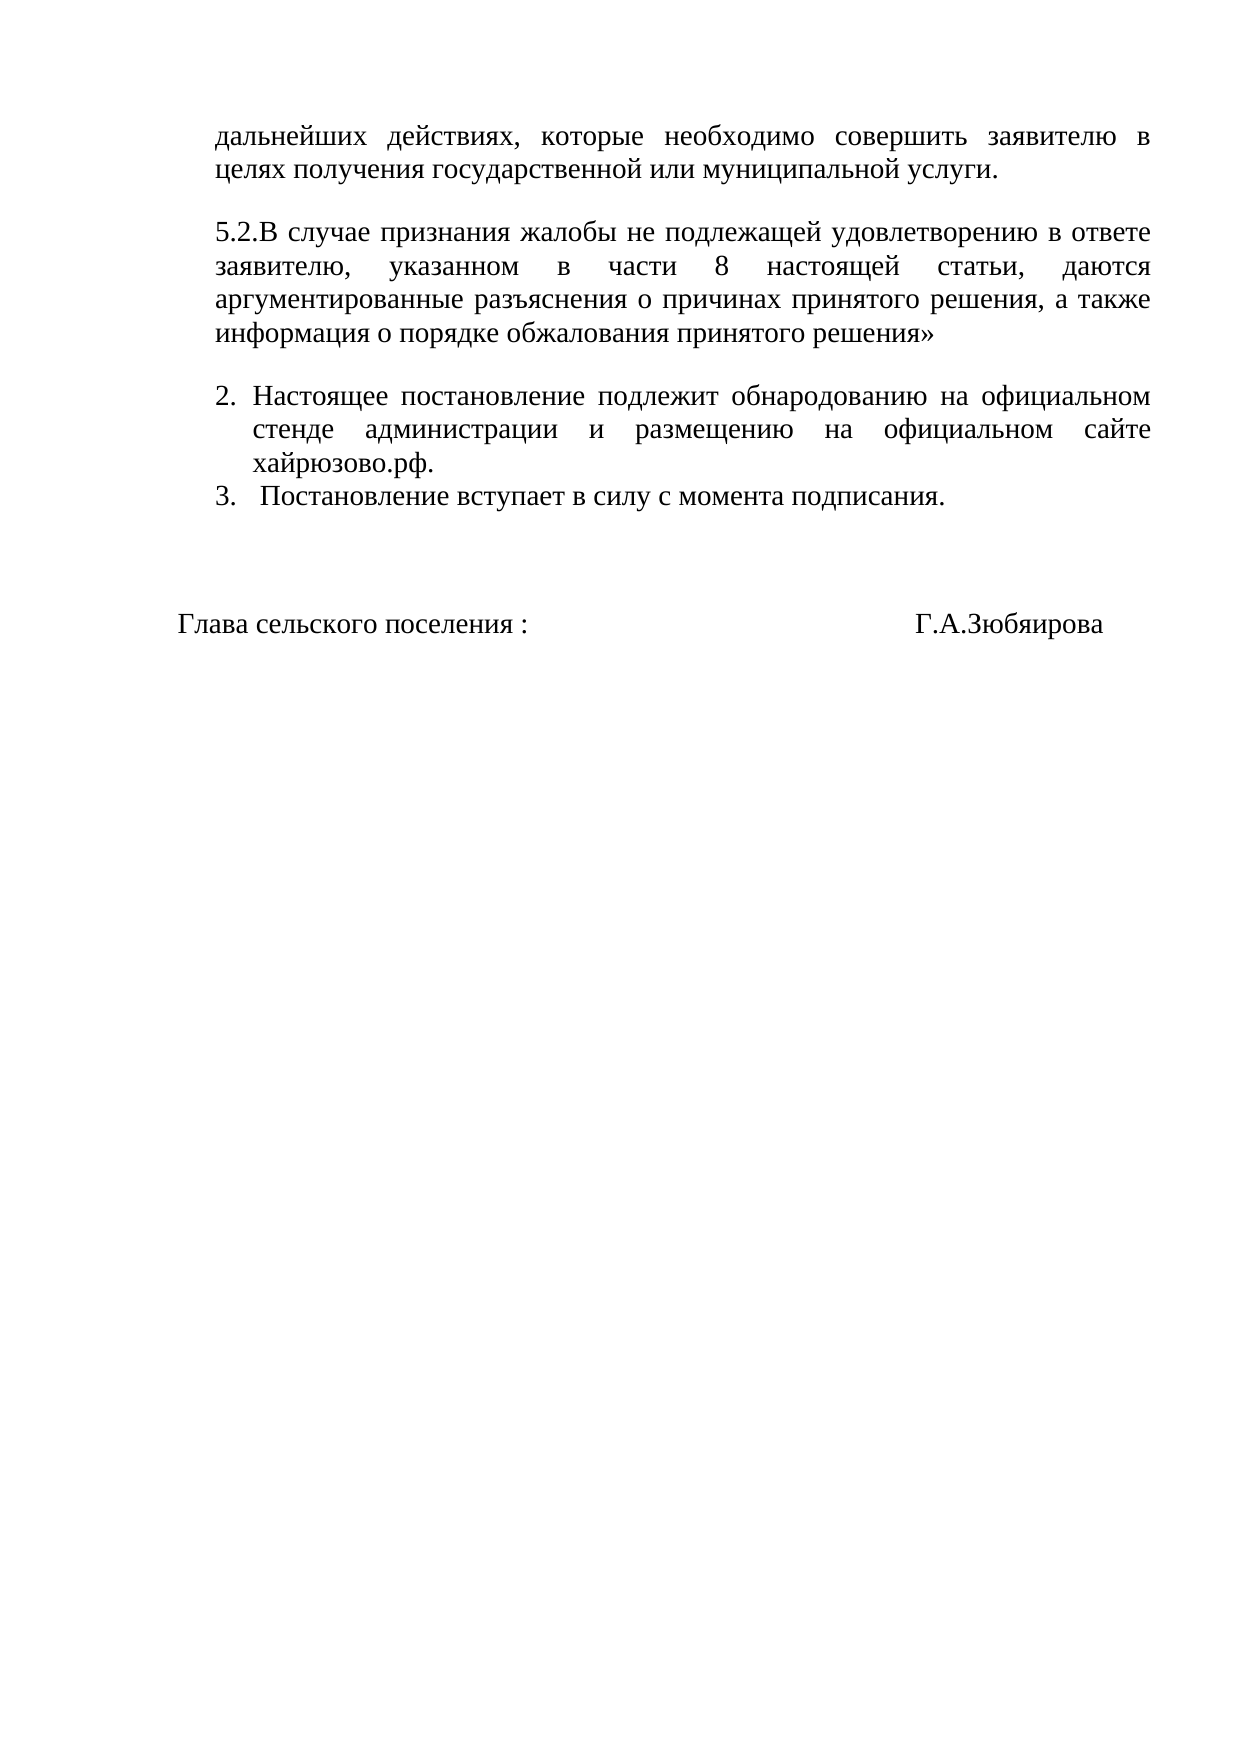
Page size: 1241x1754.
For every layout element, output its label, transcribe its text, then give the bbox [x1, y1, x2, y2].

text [215, 118, 1152, 185]
text Глава сельского поселения : Г.А.Зюбяирова [177, 606, 1152, 639]
list Настоящее постановление подлежит обнародованию на официальном стенде администрации и размещению на официальном сайте хайрюзово.рф. [215, 378, 1152, 478]
text 5.2.В случае признания жалобы не подлежащей удовлетворению в ответе заявителю, указанном в части 8 настоящей статьи, даются аргументированные разъяснения о причинах принятого решения, а также информация о порядке обжалования принятого решения» [215, 214, 1152, 348]
list Постановление вступает в силу с момента подписания. [215, 478, 1152, 512]
